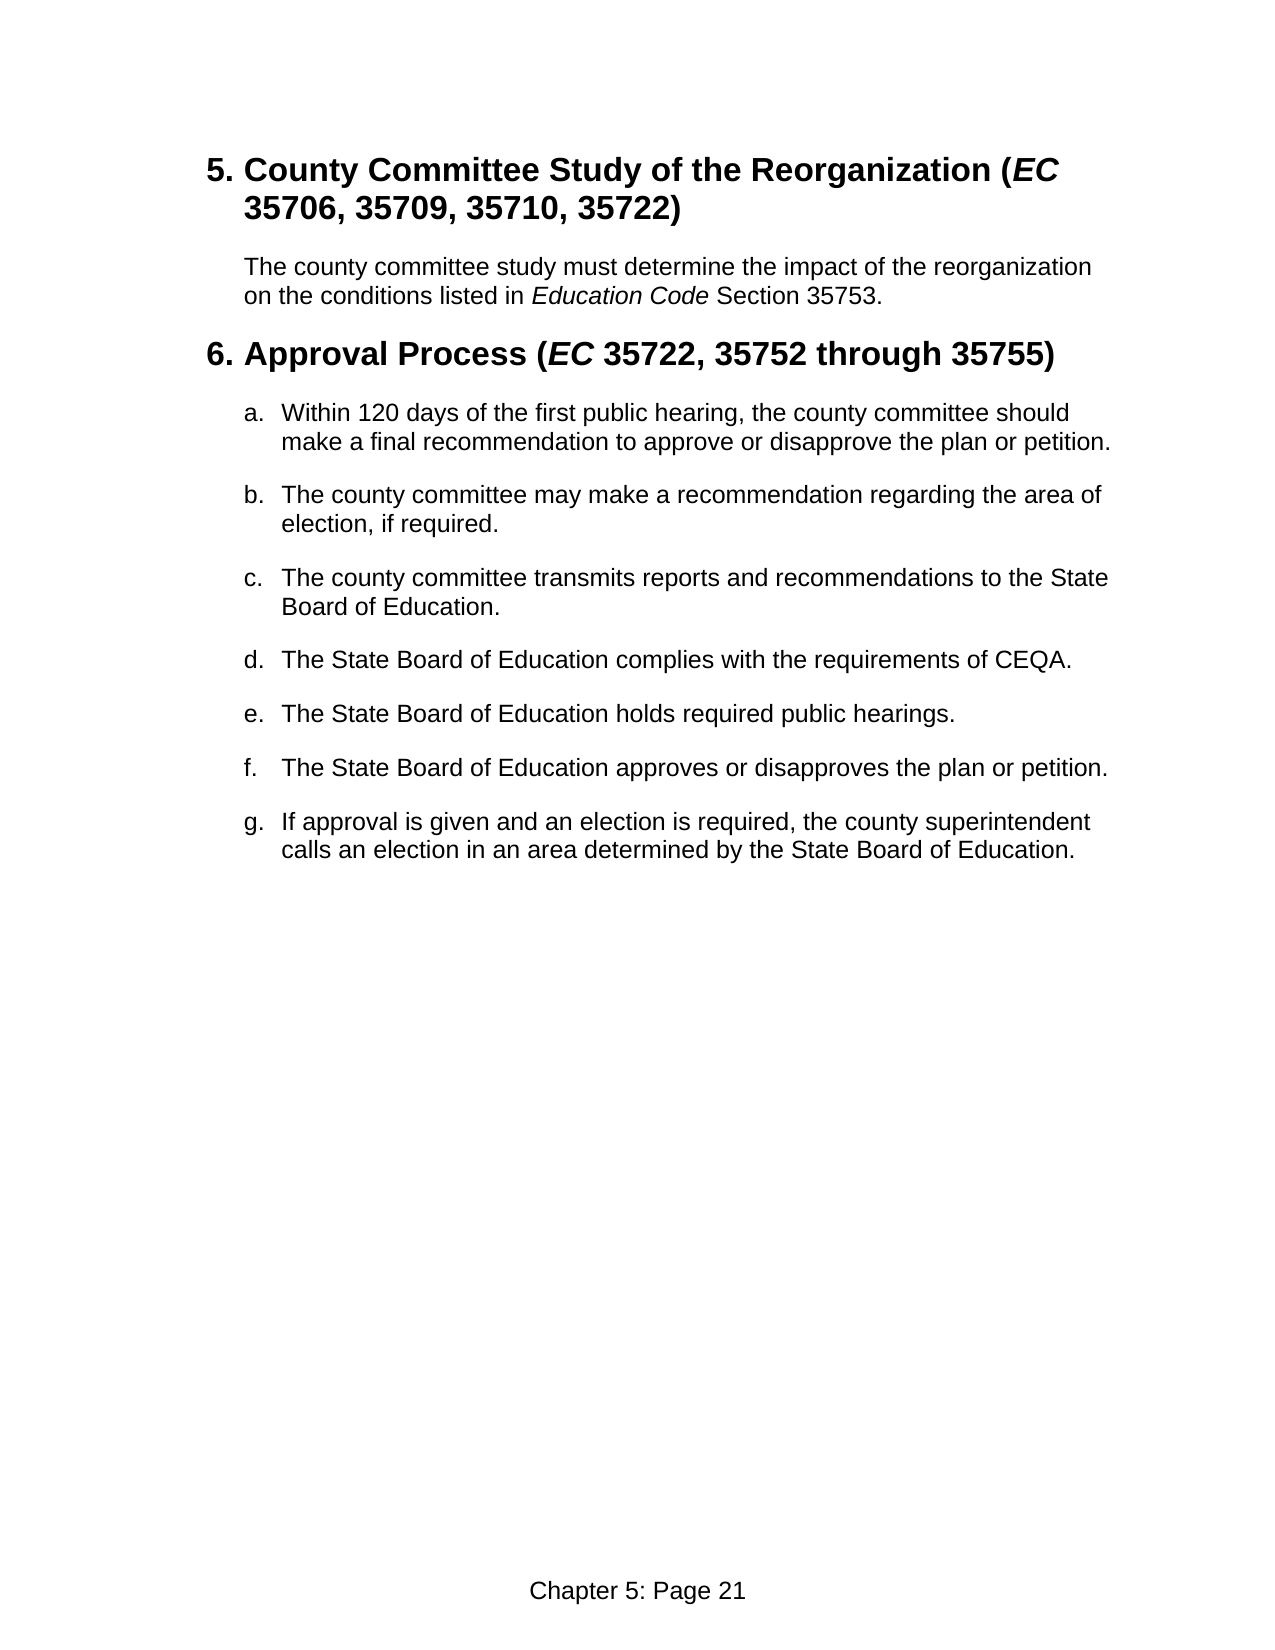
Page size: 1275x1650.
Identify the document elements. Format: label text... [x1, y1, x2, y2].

text f. The State Board of Education approves or disapproves the plan or petition. [244, 753, 1125, 782]
text a. Within 120 days of the first public hearing, the county committee should make a final recommendation to approve or disapprove the plan or petition. [244, 398, 1125, 455]
text e. The State Board of Education holds required public hearings. [244, 699, 1125, 728]
text b. The county committee may make a recommendation regarding the area of election, if required. [244, 480, 1125, 538]
text g. If approval is given and an election is required, the county superintendent calls an election in an area determined by the State Board of Education. [244, 807, 1125, 864]
text c. The county committee transmits reports and recommendations to the State Board of Education. [244, 563, 1125, 620]
text The county committee study must determine the impact of the reorganization on the conditions listed in Education Code Section 35753. [244, 252, 1125, 309]
text d. The State Board of Education complies with the requirements of CEQA. [244, 645, 1125, 674]
subtitle 5. County Committee Study of the Reorganization (EC 35706, 35709, 35710, 35722) [206, 150, 1125, 227]
subtitle 6. Approval Process (EC 35722, 35752 through 35755) [206, 334, 1125, 373]
